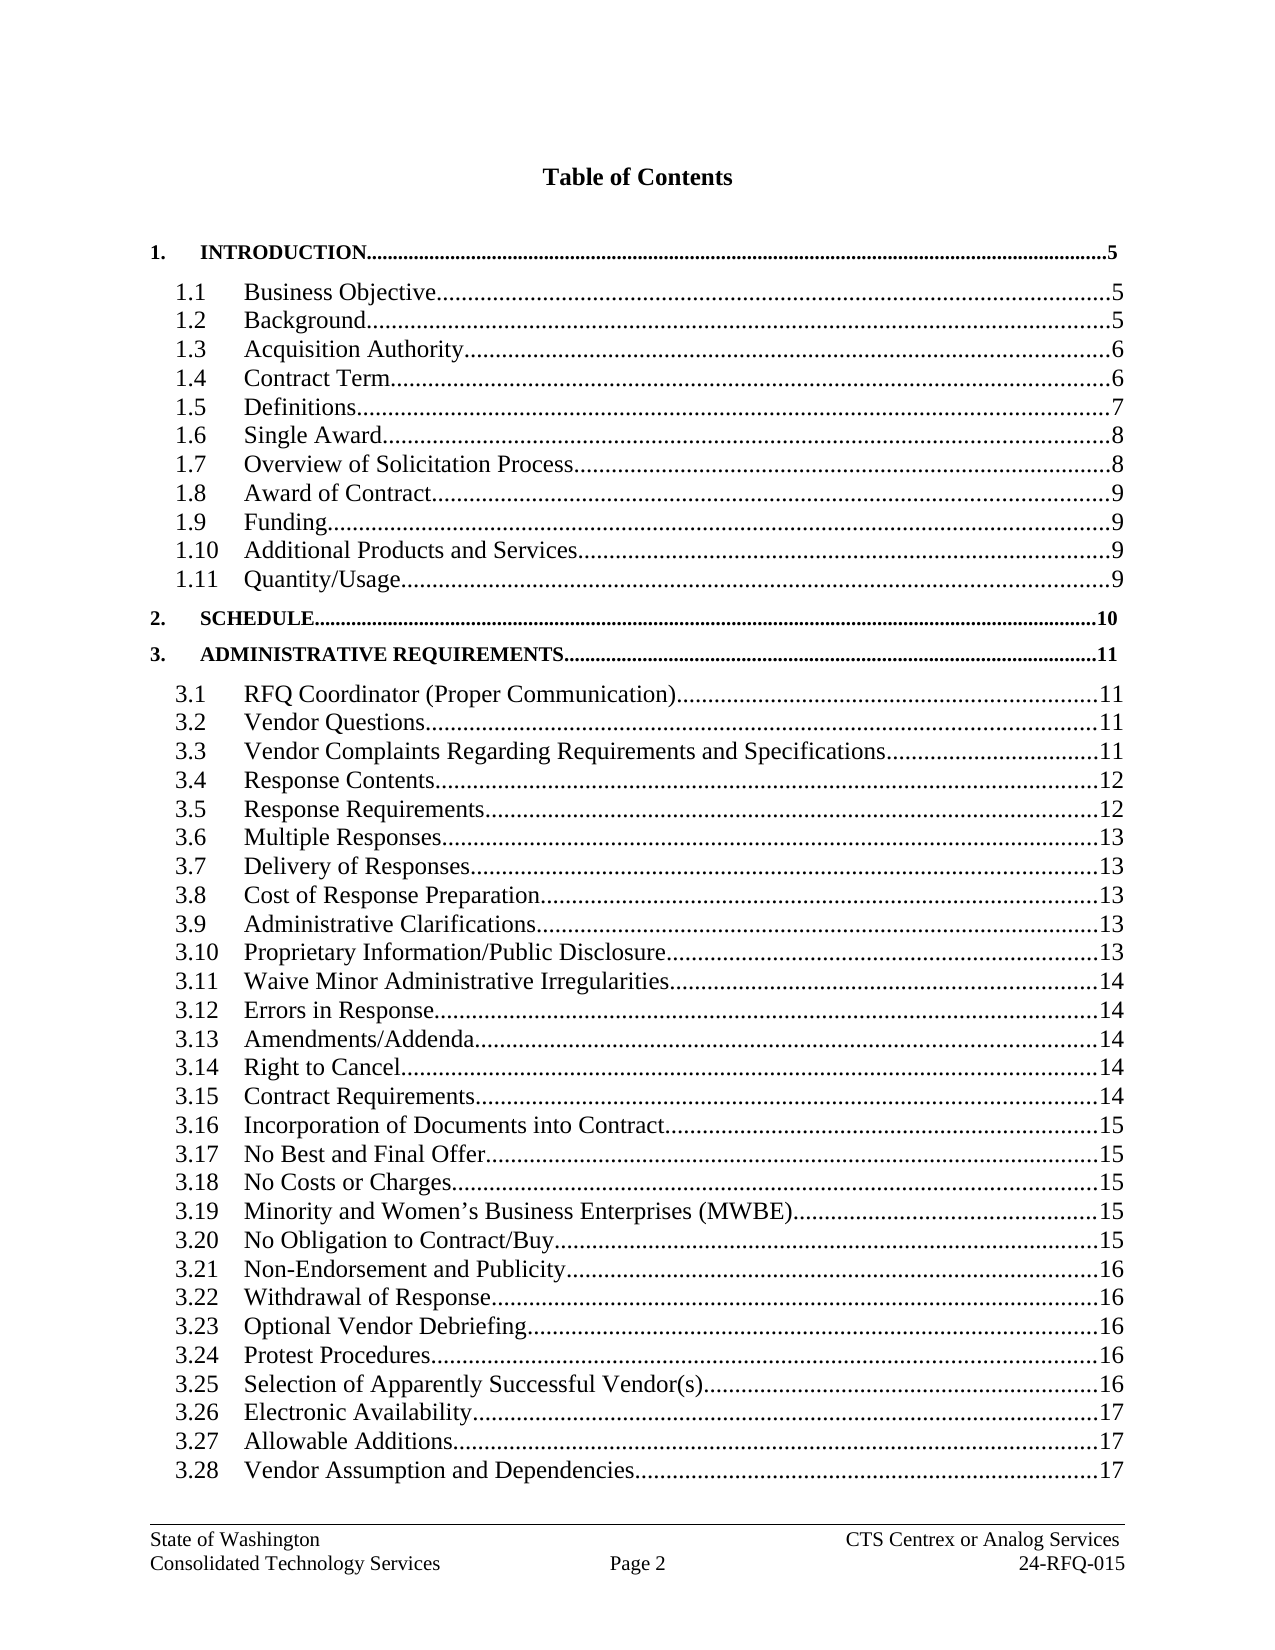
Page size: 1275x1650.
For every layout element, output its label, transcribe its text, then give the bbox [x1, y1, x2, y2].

text 3.15 Contract Requirements 14 [175, 1081, 1125, 1110]
text 3.5 Response Requirements 12 [175, 794, 1125, 822]
text 3. Administrative Requirements 11 [150, 642, 1125, 666]
text 3.16 Incorporation of Documents into Contract 15 [175, 1110, 1125, 1139]
text 1.10 Additional Products and Services 9 [175, 536, 1125, 564]
text 1.6 Single Award 8 [175, 421, 1125, 449]
text 3.26 Electronic Availability 17 [175, 1397, 1125, 1426]
text 1.11 Quantity/Usage 9 [175, 564, 1125, 593]
text 1.7 Overview of Solicitation Process 8 [175, 449, 1125, 478]
text 3.11 Waive Minor Administrative Irregularities 14 [175, 966, 1125, 995]
text 3.22 Withdrawal of Response 16 [175, 1282, 1125, 1311]
text 1.5 Definitions 7 [175, 392, 1125, 421]
text 3.25 Selection of Apparently Successful Vendor(s) 16 [175, 1369, 1125, 1397]
text 3.3 Vendor Complaints Regarding Requirements and Specifications 11 [175, 736, 1125, 765]
text 3.13 Amendments/Addenda 14 [175, 1024, 1125, 1052]
text 1.3 Acquisition Authority 6 [175, 334, 1125, 363]
text 3.1 RFQ Coordinator (Proper Communication) 11 [175, 679, 1125, 707]
text 3.9 Administrative Clarifications 13 [175, 909, 1125, 937]
text 3.19 Minority and Women’s Business Enterprises (MWBE) 15 [175, 1196, 1125, 1225]
text 1.4 Contract Term 6 [175, 363, 1125, 392]
text 3.21 Non-Endorsement and Publicity 16 [175, 1254, 1125, 1282]
text 1.9 Funding 9 [175, 507, 1125, 536]
text 2. SCHEDULE 10 [150, 606, 1125, 630]
text 3.2 Vendor Questions 11 [175, 707, 1125, 736]
text 3.14 Right to Cancel 14 [175, 1052, 1125, 1081]
text 3.17 No Best and Final Offer 15 [175, 1139, 1125, 1167]
text Table of Contents [150, 162, 1125, 191]
text 3.23 Optional Vendor Debriefing 16 [175, 1311, 1125, 1340]
text 1.2 Background 5 [175, 306, 1125, 334]
text 3.8 Cost of Response Preparation 13 [175, 880, 1125, 909]
text 3.4 Response Contents 12 [175, 765, 1125, 794]
text 3.10 Proprietary Information/Public Disclosure 13 [175, 937, 1125, 966]
text 3.6 Multiple Responses 13 [175, 822, 1125, 851]
text 1.1 Business Objective 5 [175, 277, 1125, 306]
text 3.18 No Costs or Charges 15 [175, 1167, 1125, 1196]
text 3.27 Allowable Additions 17 [175, 1426, 1125, 1455]
text 3.24 Protest Procedures 16 [175, 1340, 1125, 1369]
text 3.7 Delivery of Responses 13 [175, 851, 1125, 880]
text 3.28 Vendor Assumption and Dependencies 17 [175, 1455, 1125, 1484]
text 3.12 Errors in Response 14 [175, 995, 1125, 1024]
text 1.8 Award of Contract 9 [175, 478, 1125, 507]
text 3.20 No Obligation to Contract/Buy 15 [175, 1225, 1125, 1254]
text 1. Introduction 5 [150, 240, 1125, 264]
